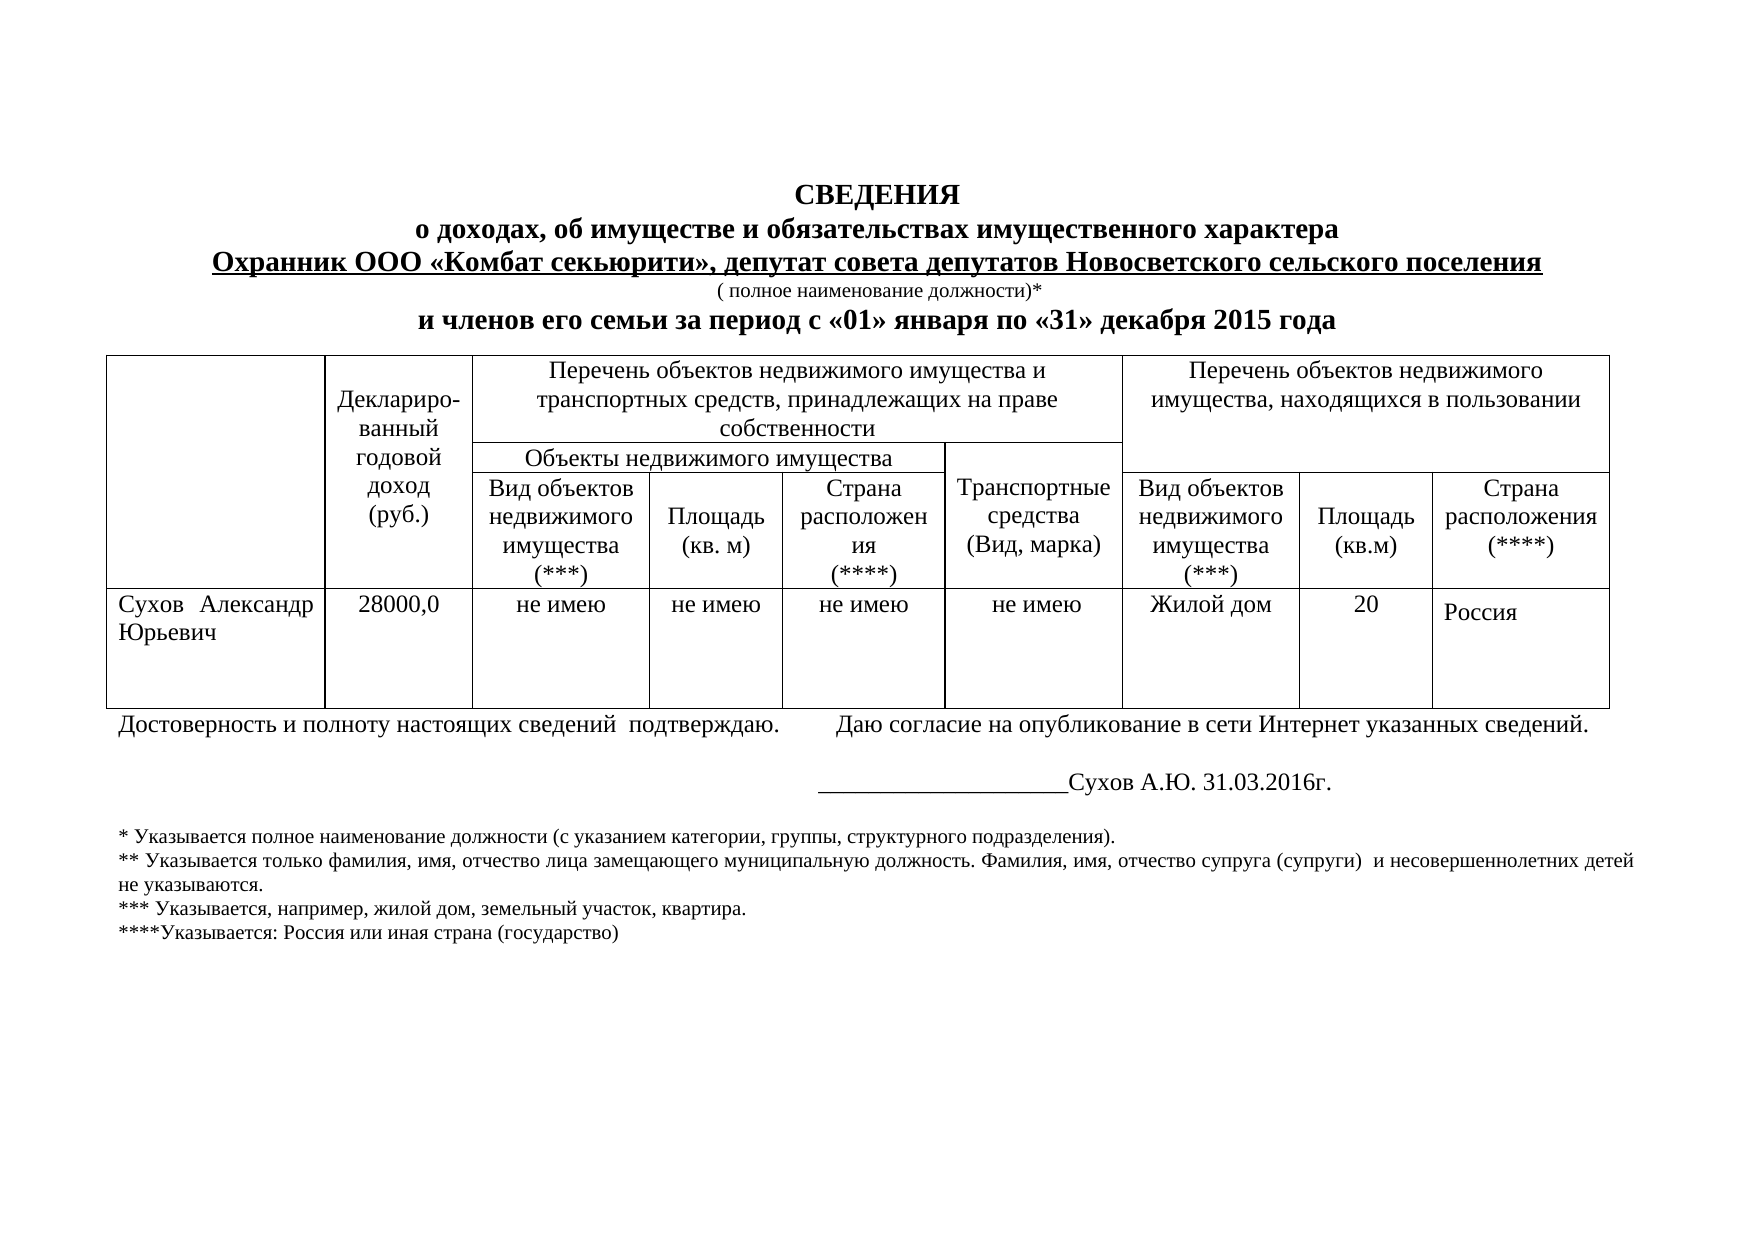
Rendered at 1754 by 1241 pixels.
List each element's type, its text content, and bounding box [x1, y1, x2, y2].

table_cell Объекты недвижимого имущества [473, 443, 944, 472]
text ****Указывается: Россия или иная страна (государство) [118, 920, 1636, 944]
text о доходах, об имуществе и обязательствах имущественного характера [118, 211, 1636, 244]
table_header Деклариро-ванный годовой доход (руб.) [326, 356, 472, 588]
table_cell не имею [783, 589, 944, 708]
text Достоверность и полноту настоящих сведений подтверждаю. Даю согласие на опубликование в сети Интернет указанных сведений. [118, 709, 1636, 738]
text и членов его семьи за период с «01» января по «31» декабря 2015 года [118, 302, 1636, 335]
table_cell не имею [650, 589, 782, 708]
table_cell Вид объектов недвижимого имущества (***) [1123, 473, 1299, 588]
table_cell не имею [946, 589, 1122, 708]
text * Указывается полное наименование должности (с указанием категории, группы, структурного подразделения). [118, 824, 1636, 848]
text ( полное наименование должности)* [118, 278, 1636, 302]
text СВЕДЕНИЯ [118, 177, 1636, 211]
text ____________________Сухов А.Ю. 31.03.2016г. [118, 767, 1636, 795]
table_cell Сухов Александр Юрьевич [107, 589, 324, 708]
text ** Указывается только фамилия, имя, отчество лица замещающего муниципальную должность. Фамилия, имя, отчество супруга (супруги) и несовершеннолетних детей не указываются. [118, 848, 1636, 896]
text *** Указывается, например, жилой дом, земельный участок, квартира. [118, 896, 1636, 920]
table_header [107, 356, 324, 588]
table_cell Площадь (кв. м) [650, 473, 782, 588]
table_cell 20 [1300, 589, 1432, 708]
table_cell 28000,0 [326, 589, 472, 708]
table_cell Россия [1433, 589, 1609, 708]
table_header Перечень объектов недвижимого имущества и транспортных средств, принадлежащих на праве собственности [473, 356, 1122, 442]
table_cell Площадь (кв.м) [1300, 473, 1432, 588]
table_cell Страна расположения (****) [783, 473, 944, 588]
table_header Перечень объектов недвижимого имущества, находящихся в пользовании [1123, 356, 1609, 472]
table_cell Транспортные средства (Вид, марка) [946, 443, 1122, 588]
text Охранник ООО «Комбат секьюрити», депутат совета депутатов Новосветского сельского поселения [118, 244, 1636, 278]
table_cell Жилой дом [1123, 589, 1299, 708]
table_cell не имею [473, 589, 649, 708]
table_cell Страна расположения (****) [1433, 473, 1609, 588]
table_cell Вид объектов недвижимого имущества (***) [473, 473, 649, 588]
